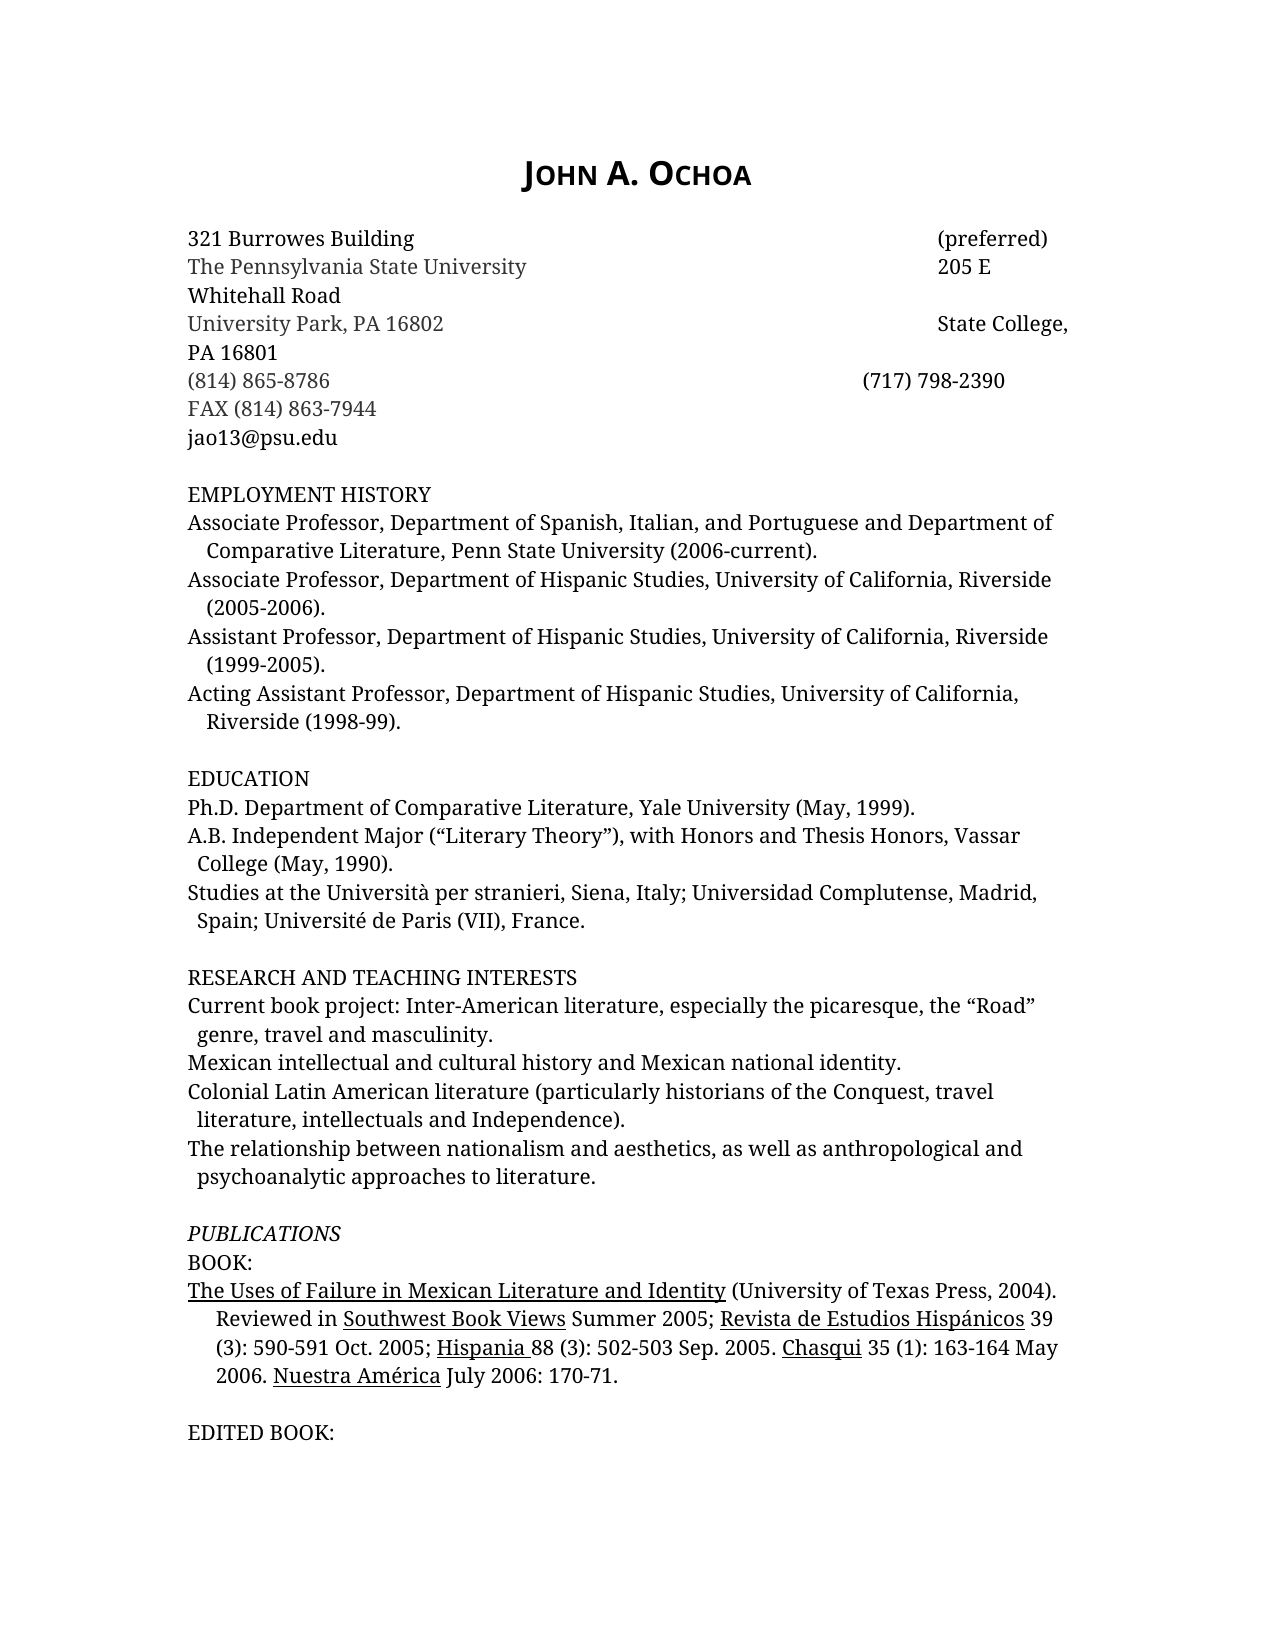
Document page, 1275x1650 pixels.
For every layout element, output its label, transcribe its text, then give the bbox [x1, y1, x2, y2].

text EDUCATION [187, 764, 1087, 793]
text University Park, PA 16802 State College, PA 16801 [187, 309, 1087, 366]
text Studies at the Università per stranieri, Siena, Italy; Universidad Complutense, Madrid, Spain; Université de Paris (VII), France. [187, 878, 1087, 935]
text jao13@psu.edu [187, 423, 1087, 451]
text Acting Assistant Professor, Department of Hispanic Studies, University of California, Riverside (1998-99). [187, 679, 1087, 736]
text PUBLICATIONS [187, 1219, 1087, 1248]
text The Pennsylvania State University 205 E Whitehall Road [187, 252, 1087, 309]
text BOOK: [187, 1248, 1087, 1276]
text Colonial Latin American literature (particularly historians of the Conquest, travel literature, intellectuals and Independence). [187, 1077, 1087, 1134]
text The Uses of Failure in Mexican Literature and Identity (University of Texas Press, 2004). Reviewed in Southwest Book Views Summer 2005; Revista de Estudios Hispánicos 39 (3): 590-591 Oct. 2005; Hispania 88 (3): 502-503 Sep. 2005. Chasqui 35 (1): 163-164 May 2006. Nuestra América July 2006: 170-71. [187, 1276, 1087, 1390]
text A.B. Independent Major (“Literary Theory”), with Honors and Thesis Honors, Vassar College (May, 1990). [187, 821, 1087, 878]
text Current book project: Inter-American literature, especially the picaresque, the “Road” genre, travel and masculinity. [187, 992, 1087, 1048]
text Assistant Professor, Department of Hispanic Studies, University of California, Riverside (1999-2005). [187, 622, 1087, 679]
text EDITED BOOK: [187, 1418, 1087, 1447]
text EMPLOYMENT HISTORY [187, 480, 1087, 508]
text RESEARCH AND TEACHING INTERESTS [187, 963, 1087, 992]
text FAX (814) 863-7944 [187, 394, 1087, 423]
text Mexican intellectual and cultural history and Mexican national identity. [187, 1048, 1087, 1077]
text Ph.D. Department of Comparative Literature, Yale University (May, 1999). [187, 793, 1087, 821]
title John A. Ochoa [187, 150, 1087, 195]
text Associate Professor, Department of Hispanic Studies, University of California, Riverside (2005-2006). [187, 565, 1087, 622]
text 321 Burrowes Building (preferred) [187, 224, 1087, 252]
text Associate Professor, Department of Spanish, Italian, and Portuguese and Department of Comparative Literature, Penn State University (2006-current). [187, 508, 1087, 565]
text The relationship between nationalism and aesthetics, as well as anthropological and psychoanalytic approaches to literature. [187, 1134, 1087, 1191]
text (814) 865-8786 (717) 798-2390 [187, 366, 1087, 394]
